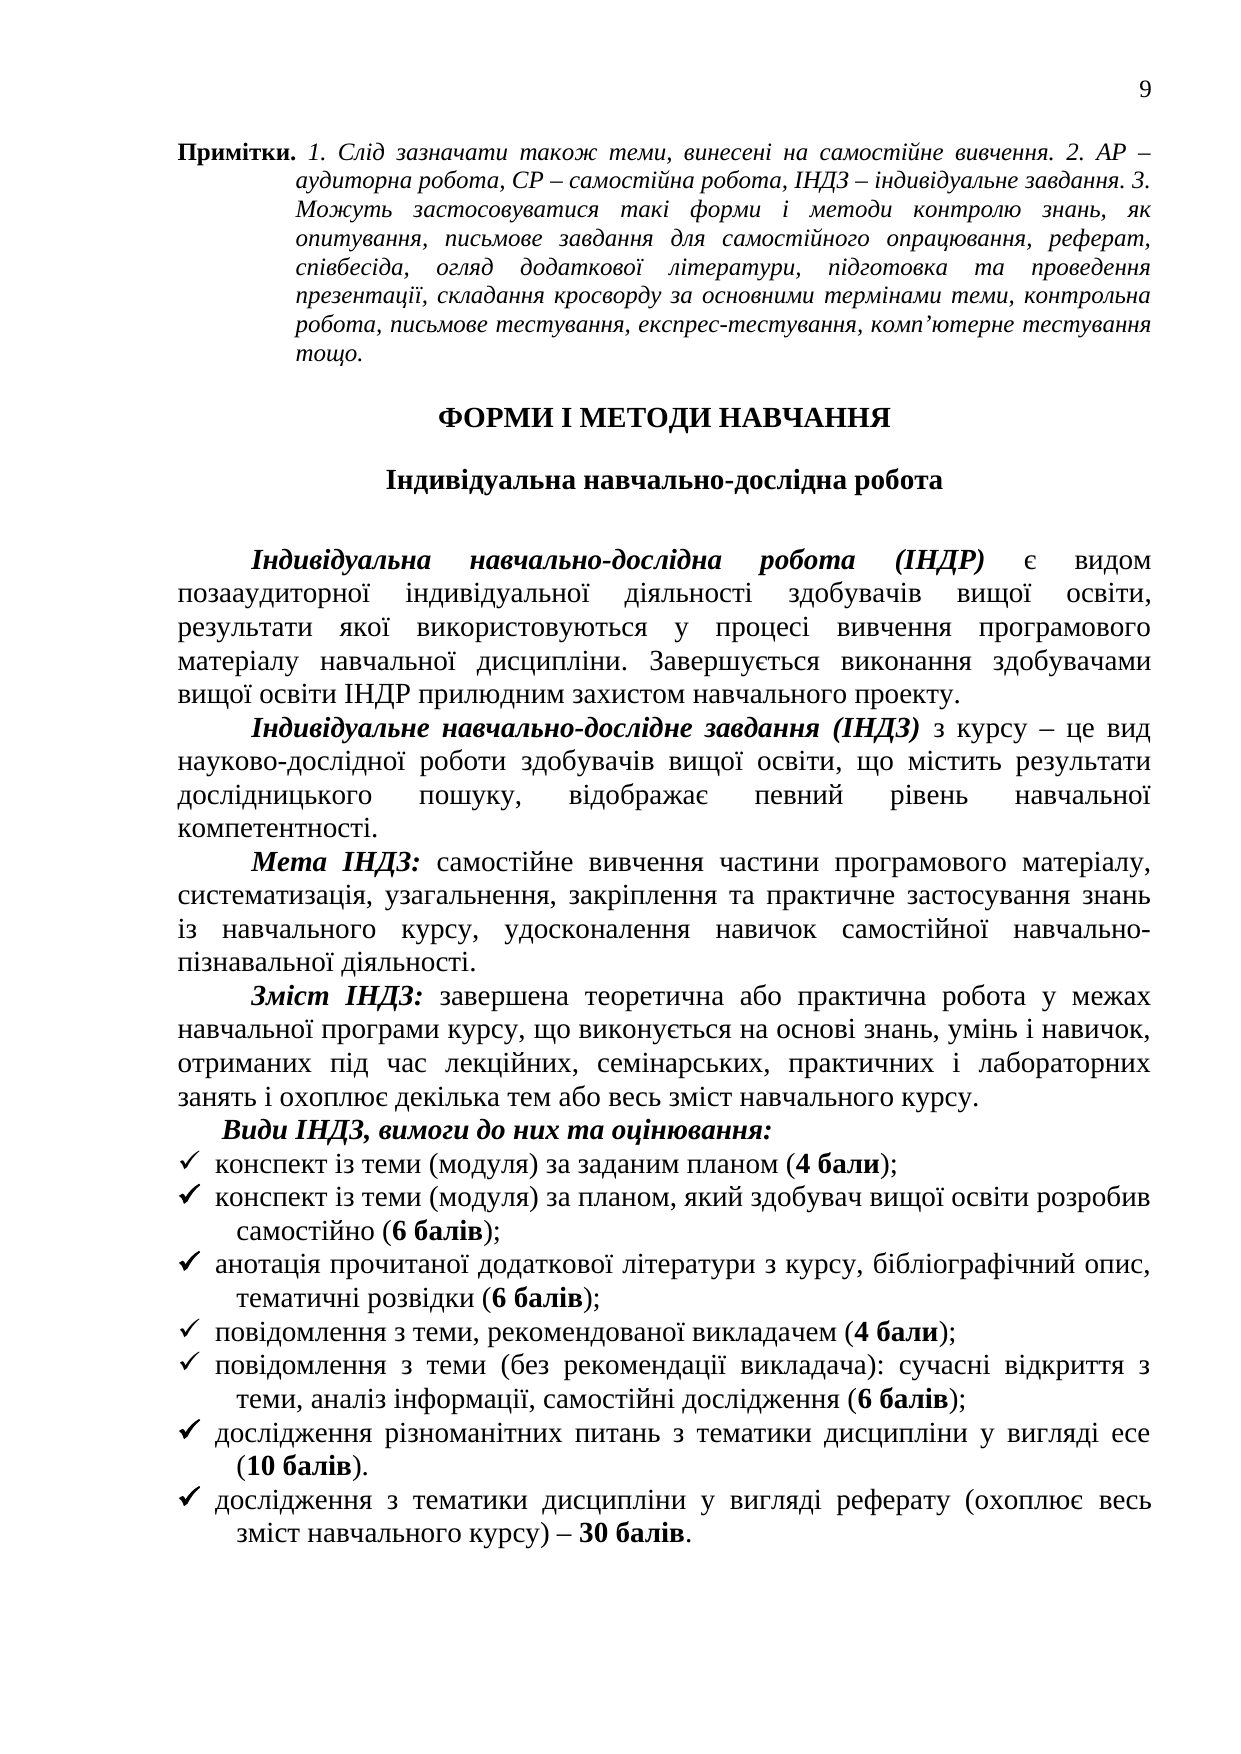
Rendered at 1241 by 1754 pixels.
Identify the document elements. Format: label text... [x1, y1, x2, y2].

list конспект із теми (модуля) за планом, який здобувач вищої освіти розробив самостійно (6 балів); [177, 1179, 1152, 1247]
list конспект із теми (модуля) за заданим планом (4 бали); [177, 1146, 1152, 1179]
list повідомлення з теми (без рекомендації викладача): сучасні відкриття з теми, аналіз інформації, самостійні дослідження (6 балів); [177, 1347, 1152, 1415]
subtitle Індивідуальна навчально-дослідна робота [177, 462, 1152, 496]
text Індивідуальна навчально-дослідна робота (ІНДР) є видом позааудиторної індивідуальної діяльності здобувачів вищої освіти, результати якої використовуються у процесі вивчення програмового матеріалу навчальної дисципліни. Завершується виконання здобувачами вищої освіти ІНДР прилюдним захистом навчального проекту. [177, 542, 1152, 710]
list анотація прочитаної додаткової літератури з курсу, бібліографічний опис, тематичні розвідки (6 балів); [177, 1247, 1152, 1314]
text ФОРМИ І МЕТОДИ НАВЧАННЯ [177, 400, 1152, 434]
list повідомлення з теми, рекомендованої викладачем (4 бали); [177, 1314, 1152, 1347]
text Мета ІНДЗ: самостійне вивчення частини програмового матеріалу, систематизація, узагальнення, закріплення та практичне застосування знань із навчального курсу, удосконалення навичок самостійної навчально-пізнавальної діяльності. [177, 844, 1152, 978]
text Примітки. 1. Слід зазначати також теми, винесені на самостійне вивчення. 2. АР – аудиторна робота, СР – самостійна робота, ІНДЗ – індивідуальне завдання. 3. Можуть застосовуватися такі форми і методи контролю знань, як опитування, письмове завдання для самостійного опрацювання, реферат, співбесіда, огляд додаткової літератури, підготовка та проведення презентації, складання кросворду за основними термінами теми, контрольна робота, письмове тестування, експрес-тестування, комп’ютерне тестування тощо. [177, 137, 1152, 367]
list дослідження з тематики дисципліни у вигляді реферату (охоплює весь зміст навчального курсу) – 30 балів. [177, 1482, 1152, 1549]
text Індивідуальне навчально-дослідне завдання (ІНДЗ) з курсу – це вид науково-дослідної роботи здобувачів вищої освіти, що містить результати дослідницького пошуку, відображає певний рівень навчальної компетентності. [177, 710, 1152, 844]
text Зміст ІНДЗ: завершена теоретична або практична робота у межах навчальної програми курсу, що виконується на основі знань, умінь і навичок, отриманих під час лекційних, семінарських, практичних і лабораторних занять і охоплює декілька тем або весь зміст навчального курсу. [177, 978, 1152, 1112]
list дослідження різноманітних питань з тематики дисципліни у вигляді есе (10 балів). [177, 1415, 1152, 1482]
text Види ІНДЗ, вимоги до них та оцінювання: [177, 1112, 1152, 1146]
